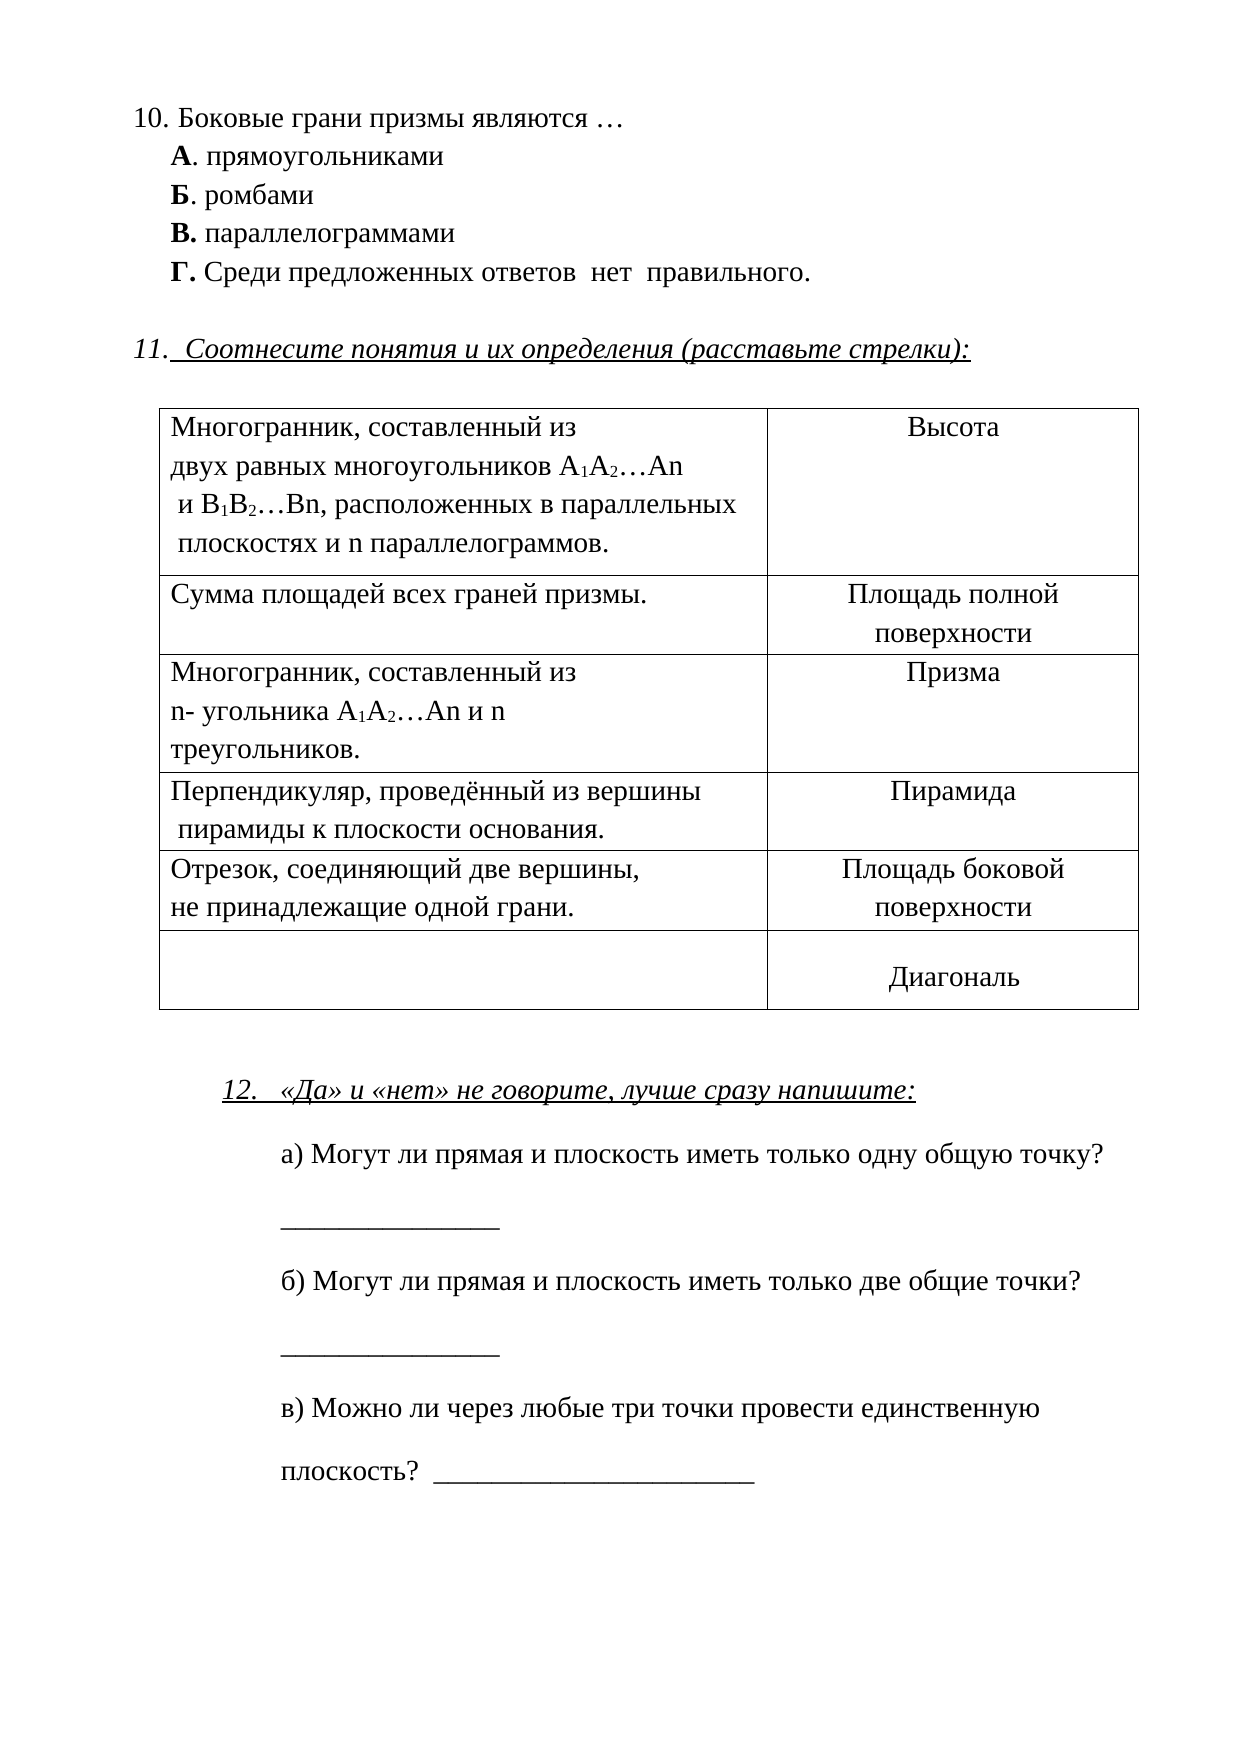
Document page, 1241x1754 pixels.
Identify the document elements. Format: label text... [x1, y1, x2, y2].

table_cell Диагональ [768, 931, 1138, 1009]
table_cell Площадь полной поверхности [768, 576, 1138, 653]
text _______________ [222, 1326, 1152, 1360]
text _______________ [222, 1199, 1152, 1233]
text а) Могут ли прямая и плоскость иметь только одну общую точку? [222, 1136, 1152, 1169]
table_cell Площадь боковой поверхности [768, 851, 1138, 929]
table_cell [160, 931, 767, 1009]
table_cell Сумма площадей всех граней призмы. [160, 576, 767, 653]
table_header Высота [768, 409, 1138, 575]
list Боковые грани призмы являются … [133, 100, 1152, 133]
list В. параллелограммами [170, 216, 1152, 249]
text в) Можно ли через любые три точки провести единственную [222, 1390, 1152, 1423]
table_cell Пирамида [768, 773, 1138, 850]
text б) Могут ли прямая и плоскость иметь только две общие точки? [222, 1263, 1152, 1296]
table_cell Многогранник, составленный из n- угольника А1А2…Аn и n треугольников. [160, 655, 767, 772]
table_cell Отрезок, соединяющий две вершины, не принадлежащие одной грани. [160, 851, 767, 929]
table_header Многогранник, составленный из двух равных многоугольников А1А2…Аn и В1В2…Вn, расположенных в параллельных плоскостях и n параллелограммов. [160, 409, 767, 575]
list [170, 254, 1152, 288]
list А. прямоугольниками [170, 138, 1152, 172]
table_cell Призма [768, 655, 1138, 772]
list Б. ромбами [170, 177, 1152, 211]
text плоскость? ______________________ [222, 1453, 1152, 1487]
text 12. «Да» и «нет» не говорите, лучше сразу напишите: [222, 1072, 1152, 1106]
list Соотнесите понятия и их определения (расставьте стрелки): [133, 331, 1152, 365]
table_cell Перпендикуляр, проведённый из вершины пирамиды к плоскости основания. [160, 773, 767, 850]
